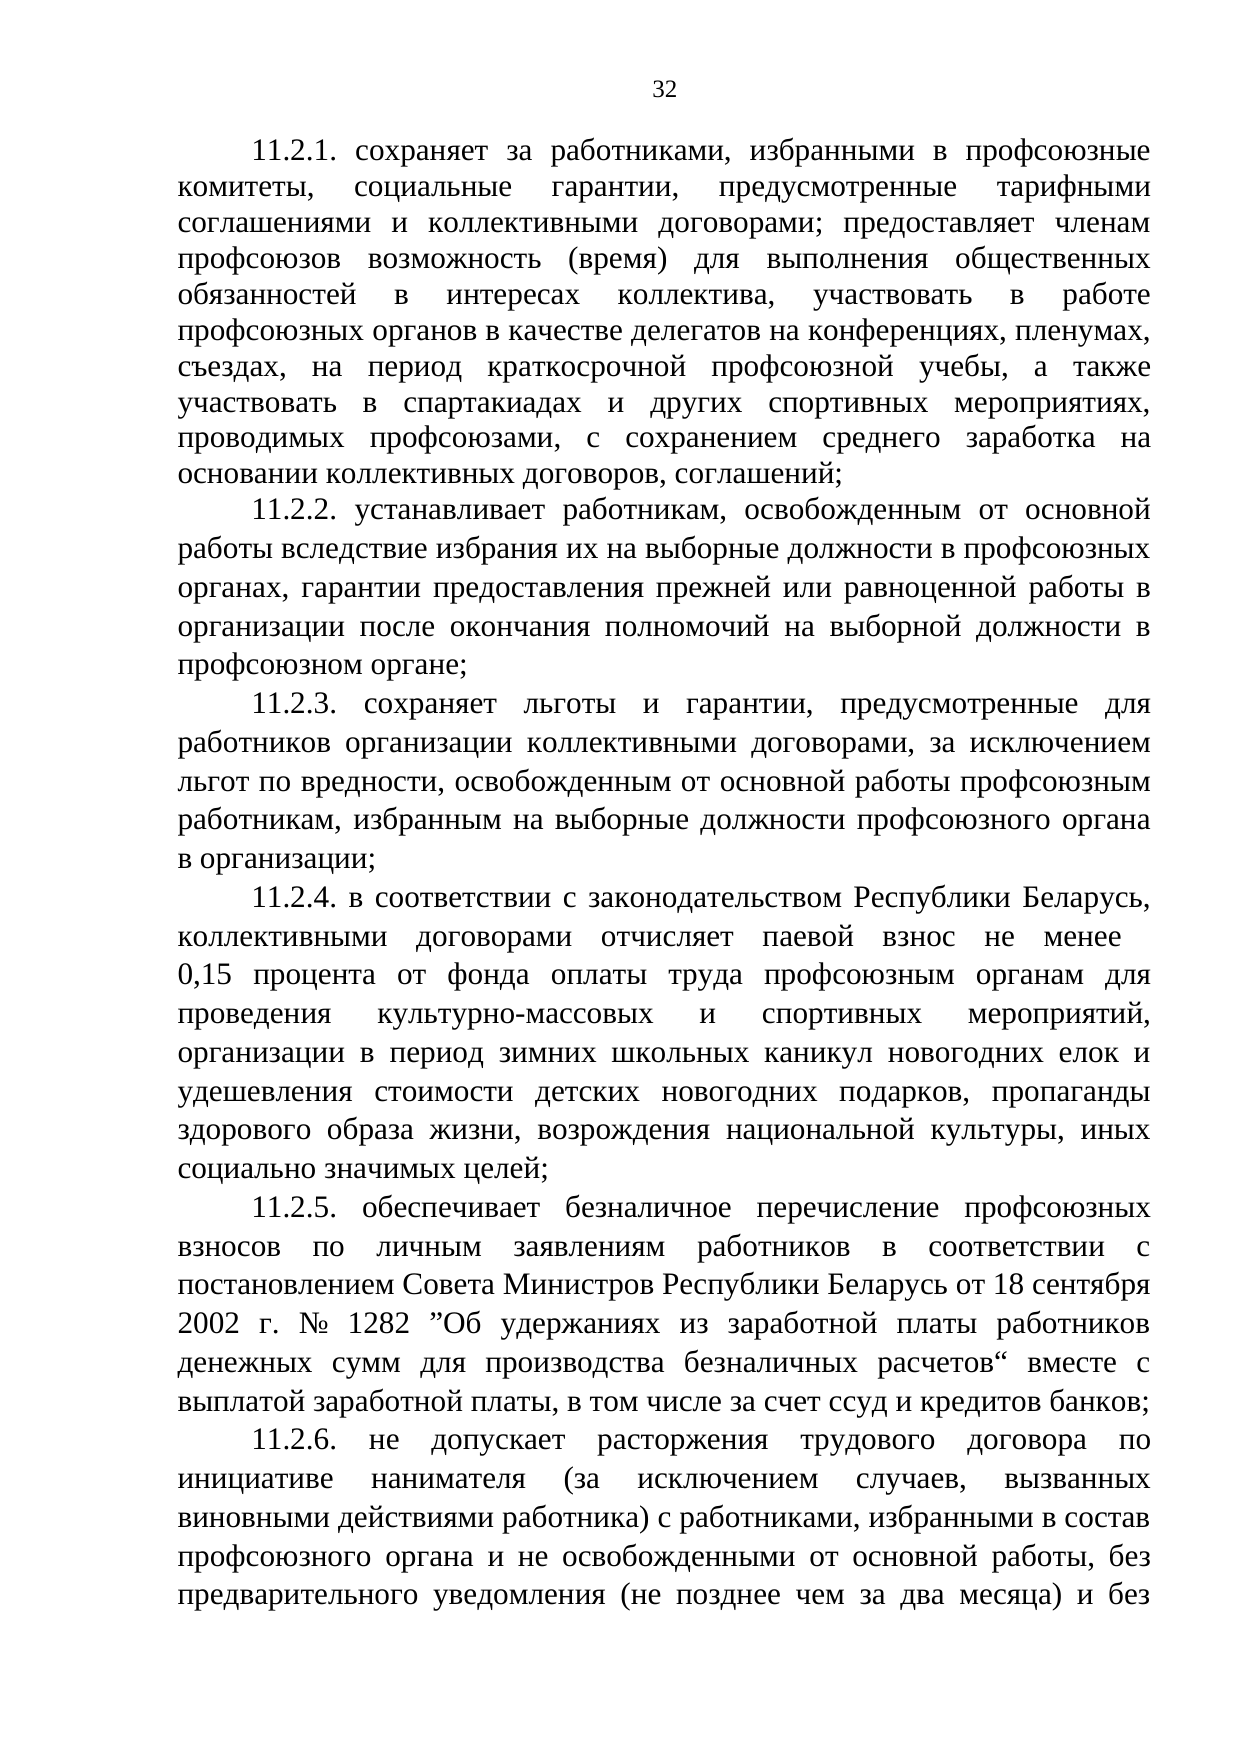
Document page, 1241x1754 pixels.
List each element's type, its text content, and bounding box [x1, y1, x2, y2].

list устанавливает работникам, освобожденным от основной работы вследствие избрания их на выборные должности в профсоюзных органах, гарантии предоставления прежней или равноценной работы в организации после окончания полномочий на выборной должности в профсоюзном органе; [177, 491, 1152, 682]
list обеспечивает безналичное перечисление профсоюзных взносов по личным заявлениям работников в соответствии с постановлением Совета Министров Республики Беларусь от 18 сентября 2002 г. № 1282 ”Об удержаниях из заработной платы работников денежных сумм для производства безналичных расчетов“ вместе с выплатой заработной платы, в том числе за счет ссуд и кредитов банков; [177, 1188, 1152, 1418]
list сохраняет льготы и гарантии, предусмотренные для работников организации коллективными договорами, за исключением льгот по вредности, освобожденным от основной работы профсоюзным работникам, избранным на выборные должности профсоюзного органа в организации; [177, 684, 1152, 875]
list в соответствии с законодательством Республики Беларусь, коллективными договорами отчисляет паевой взнос не менее 0,15 процента от фонда оплаты труда профсоюзным органам для проведения культурно-массовых и спортивных мероприятий, организации в период зимних школьных каникул новогодних елок и удешевления стоимости детских новогодних подарков, пропаганды здорового образа жизни, возрождения национальной культуры, иных социально значимых целей; [177, 878, 1152, 1185]
list сохраняет за работниками, избранными в профсоюзные комитеты, социальные гарантии, предусмотренные тарифными соглашениями и коллективными договорами; предоставляет членам профсоюзов возможность (время) для выполнения общественных обязанностей в интересах коллектива, участвовать в работе профсоюзных органов в качестве делегатов на конференциях, пленумах, съездах, на период краткосрочной профсоюзной учебы, а также участвовать в спартакиадах и других спортивных мероприятиях, проводимых профсоюзами, с сохранением среднего заработка на основании коллективных договоров, соглашений; [177, 131, 1152, 491]
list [177, 1421, 1152, 1612]
